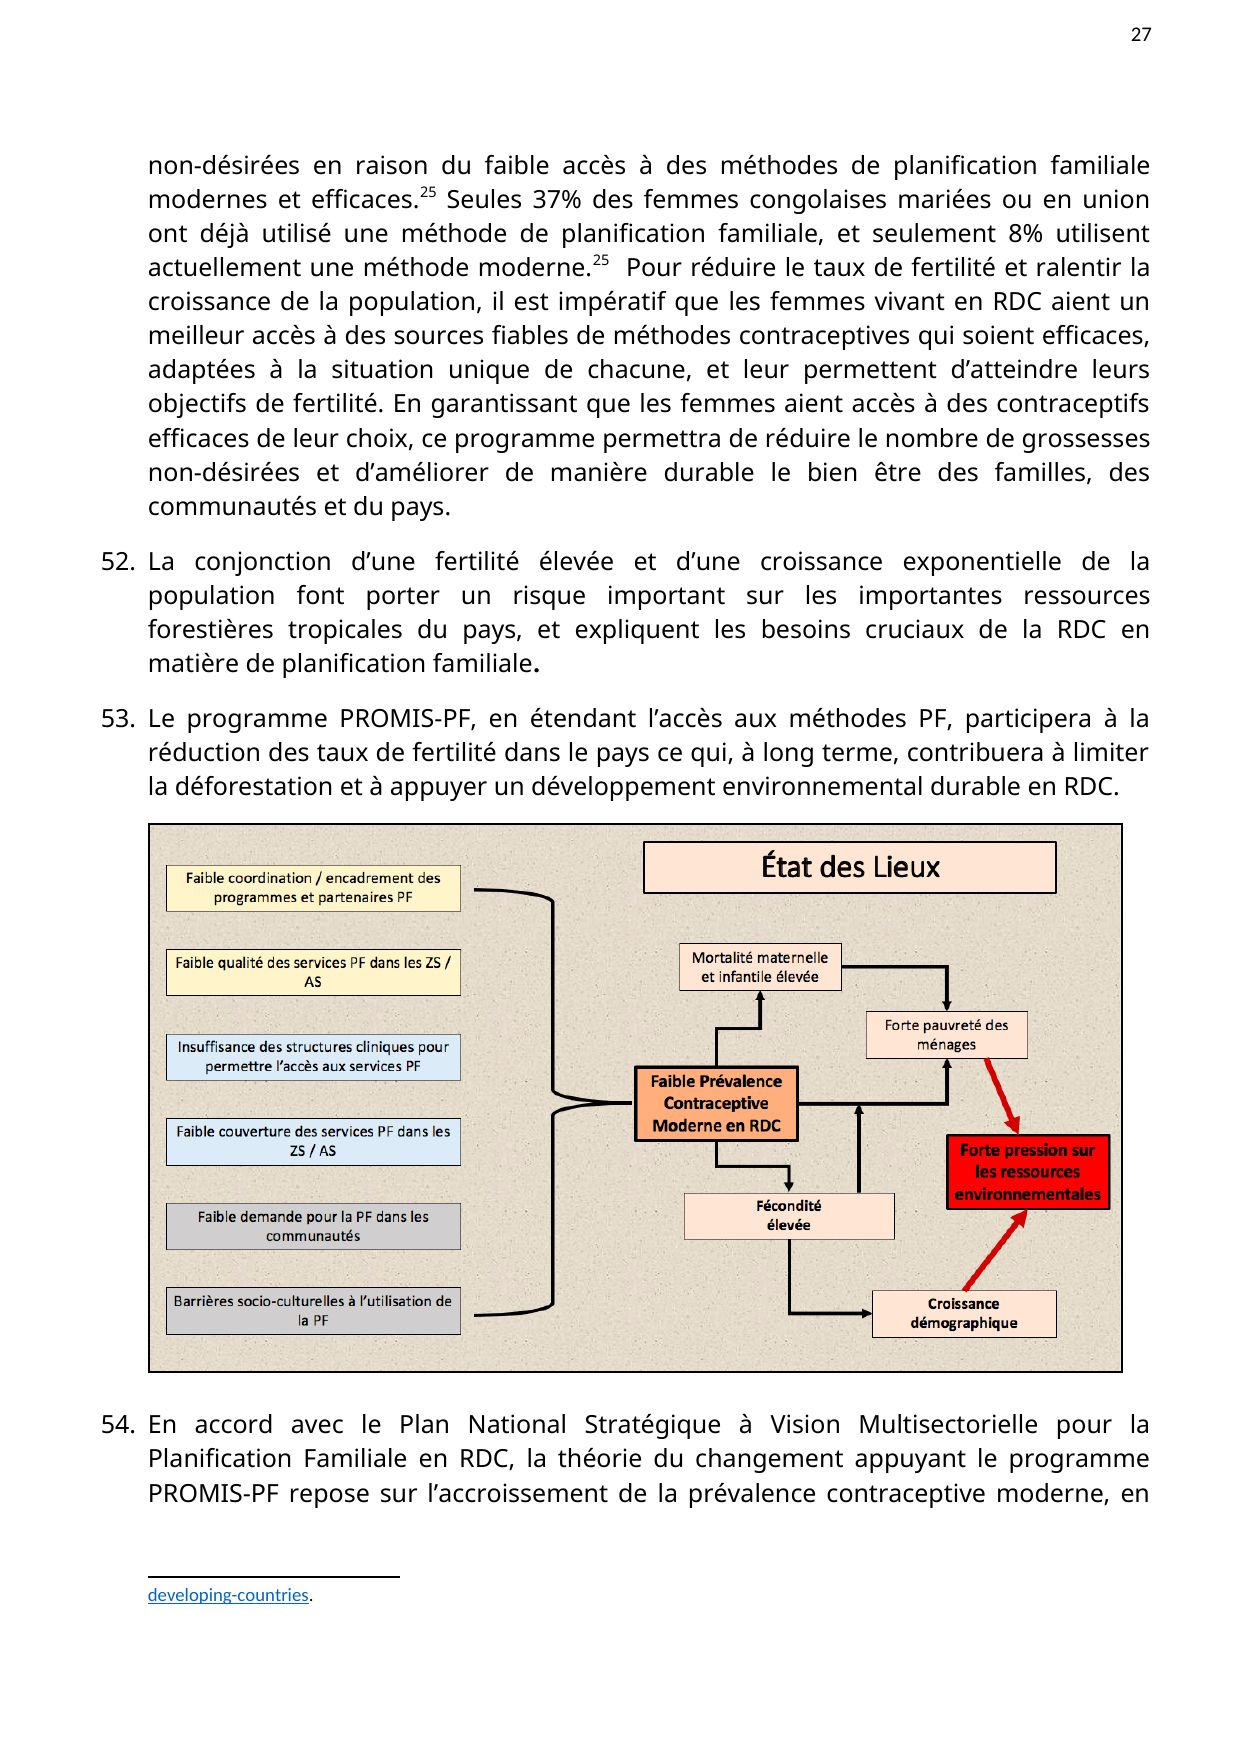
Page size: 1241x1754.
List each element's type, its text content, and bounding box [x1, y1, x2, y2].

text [118, 148, 1152, 522]
picture [150, 825, 1121, 1371]
text Le programme PROMIS-PF, en étendant l’accès aux méthodes PF, participera à la réduction des taux de fertilité dans le pays ce qui, à long terme, contribuera à limiter la déforestation et à appuyer un développement environnemental durable en RDC. [118, 700, 1152, 802]
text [118, 1407, 1152, 1509]
text La conjonction d’une fertilité élevée et d’une croissance exponentielle de la population font porter un risque important sur les importantes ressources forestières tropicales du pays, et expliquent les besoins cruciaux de la RDC en matière de planification familiale. [118, 543, 1152, 679]
